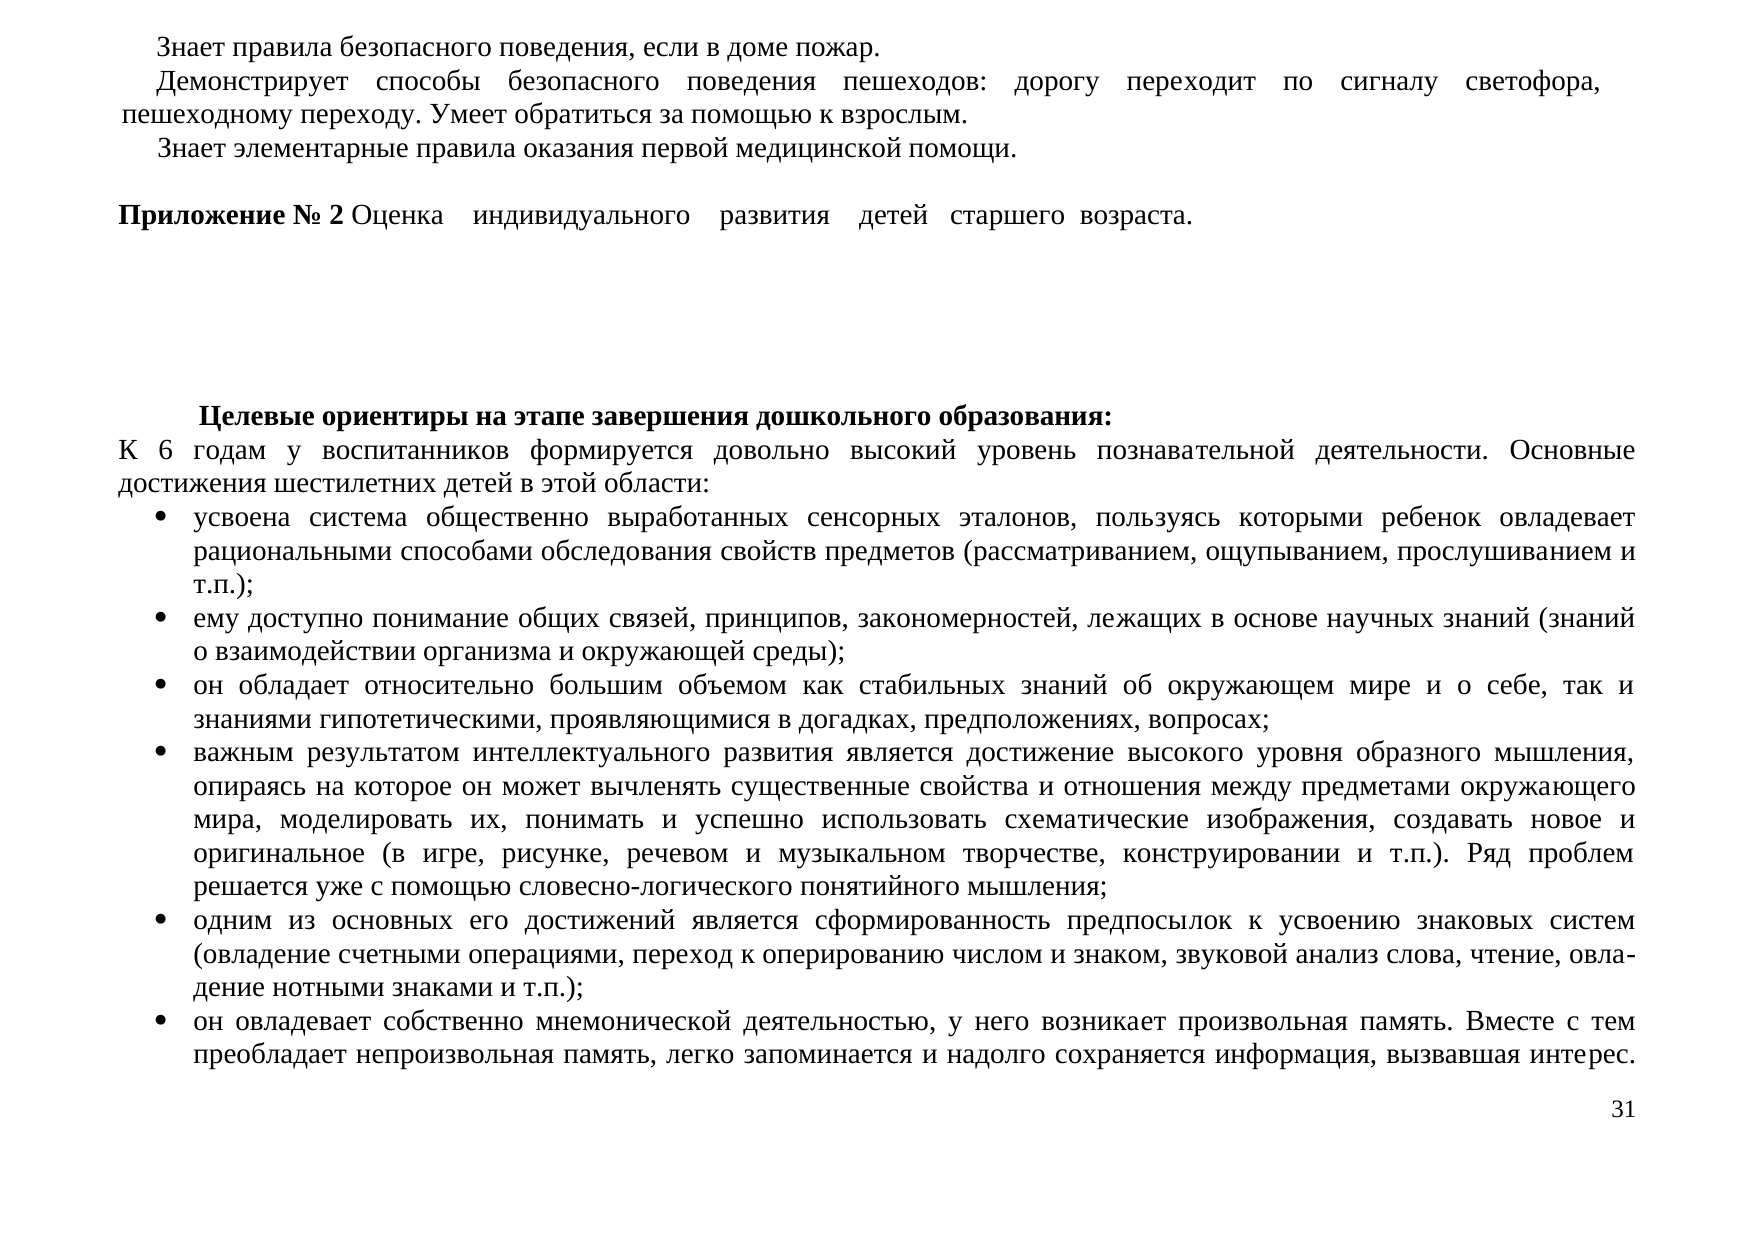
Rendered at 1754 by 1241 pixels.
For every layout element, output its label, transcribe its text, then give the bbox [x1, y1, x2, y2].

list он обладает относительно большим объемом как стабильных знаний об окружающем мире и о себе, так и знаниями гипотетическими, проявляющимися в догадках, предположениях, вопросах; [156, 667, 1636, 734]
text К 6 годам у воспитанников формируется довольно высокий уровень познавательной деятельности. Основные достижения шестилетних детей в этой области: [118, 432, 1636, 499]
text Знает элементарные правила оказания первой медицинской помощи. [157, 130, 1636, 164]
text Приложение № 2 Оценка индивидуального развития детей старшего возраста. [118, 197, 1636, 231]
text Знает правила безопасного поведения, если в доме пожар. [156, 29, 1636, 63]
text Демонстрирует способы безопасного поведения пешеходов: дорогу переходит по сигналу светофора, пешеходному переходу. Умеет обратиться за помощью к взрослым. [122, 63, 1601, 130]
list усвоена система общественно выработанных сенсорных эталонов, пользуясь которыми ребенок овладевает рациональными способами обследования свойств предметов (рассматриванием, ощупыванием, прослушиванием и т.п.); [156, 499, 1636, 600]
text Целевые ориентиры на этапе завершения дошкольного образования: [118, 398, 1636, 432]
list важным результатом интеллектуального развития является достижение высокого уровня образного мышления, опираясь на которое он может вычленять существенные свойства и отношения между предметами окружающего мира, моделировать их, понимать и успешно использовать схематические изображения, создавать новое и оригинальное (в игре, рисунке, речевом и музыкальном творчестве, конструировании и т.п.). Ряд проблем решается уже с помощью словесно-логического понятийного мышления; [156, 734, 1636, 902]
list ему доступно понимание общих связей, принципов, закономерностей, лежащих в основе научных знаний (знаний о взаимодействии организма и окружающей среды); [156, 600, 1636, 667]
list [156, 1003, 1636, 1070]
list одним из основных его достижений является сформированность предпосылок к усвоению знаковых систем (овладение счетными операциями, переход к оперированию числом и знаком, звуковой анализ слова, чтение, овладение нотными знаками и т.п.); [156, 902, 1636, 1003]
